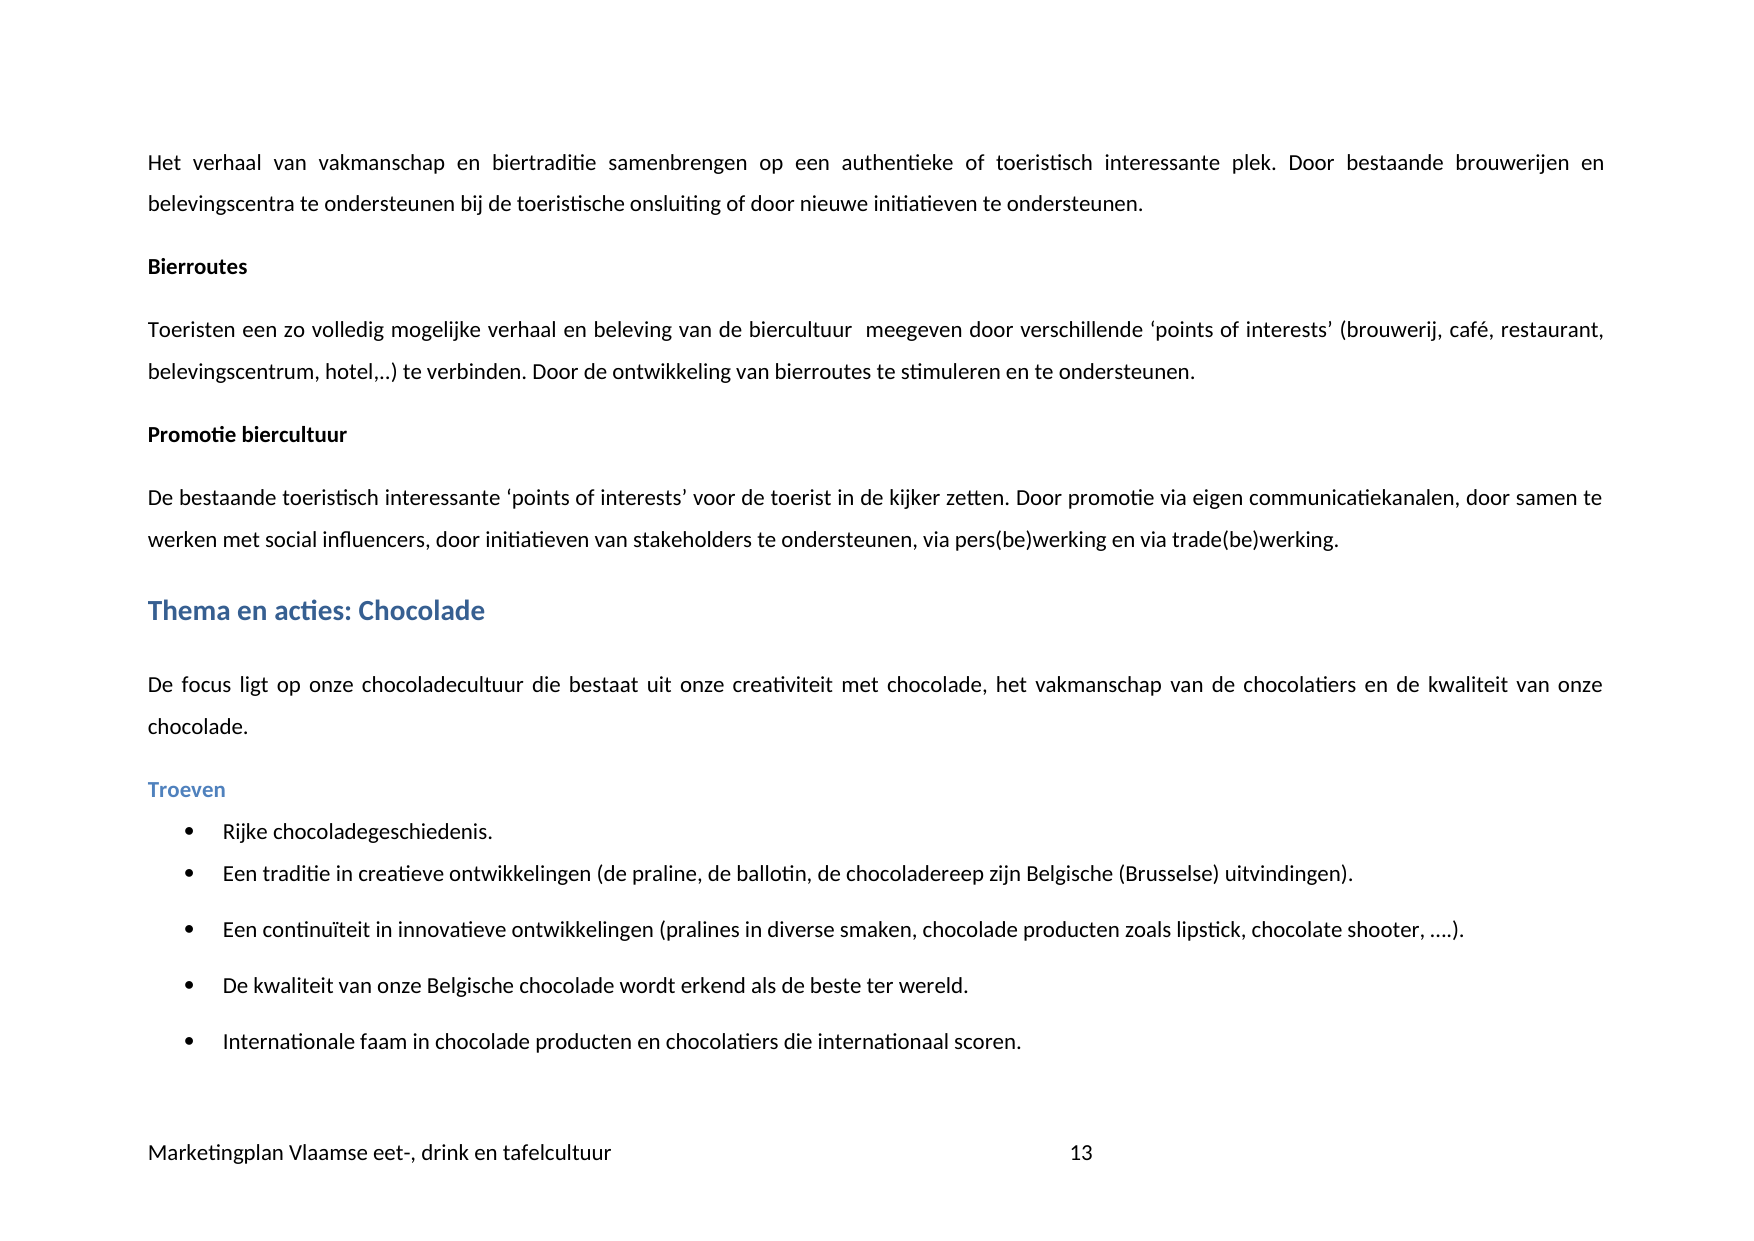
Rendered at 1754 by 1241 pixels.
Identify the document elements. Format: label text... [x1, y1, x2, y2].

text Bierroutes [148, 252, 1606, 280]
text De bestaande toeristisch interessante ‘points of interests’ voor de toerist in de kijker zetten. Door promotie via eigen communicatiekanalen, door samen te werken met social influencers, door initiatieven van stakeholders te ondersteunen, via pers(be)werking en via trade(be)werking. [148, 483, 1606, 553]
list Internationale faam in chocolade producten en chocolatiers die internationaal scoren. [185, 1027, 1606, 1055]
list Een continuïteit in innovatieve ontwikkelingen (pralines in diverse smaken, chocolade producten zoals lipstick, chocolate shooter, ….). [185, 915, 1606, 943]
text Toeristen een zo volledig mogelijke verhaal en beleving van de biercultuur meegeven door verschillende ‘points of interests’ (brouwerij, café, restaurant, belevingscentrum, hotel,..) te verbinden. Door de ontwikkeling van bierroutes te stimuleren en te ondersteunen. [148, 315, 1606, 385]
text Promotie biercultuur [148, 420, 1606, 448]
text Het verhaal van vakmanschap en biertraditie samenbrengen op een authentieke of toeristisch interessante plek. Door bestaande brouwerijen en belevingscentra te ondersteunen bij de toeristische onsluiting of door nieuwe initiatieven te ondersteunen. [148, 148, 1606, 218]
list Rijke chocoladegeschiedenis. [185, 817, 1606, 845]
list Een traditie in creatieve ontwikkelingen (de praline, de ballotin, de chocoladereep zijn Belgische (Brusselse) uitvindingen). [185, 859, 1606, 887]
list De kwaliteit van onze Belgische chocolade wordt erkend als de beste ter wereld. [185, 971, 1606, 999]
subtitle Thema en acties: Chocolade [148, 592, 1606, 627]
text De focus ligt op onze chocoladecultuur die bestaat uit onze creativiteit met chocolade, het vakmanschap van de chocolatiers en de kwaliteit van onze chocolade. [148, 670, 1606, 740]
subtitle Troeven [148, 775, 1606, 803]
